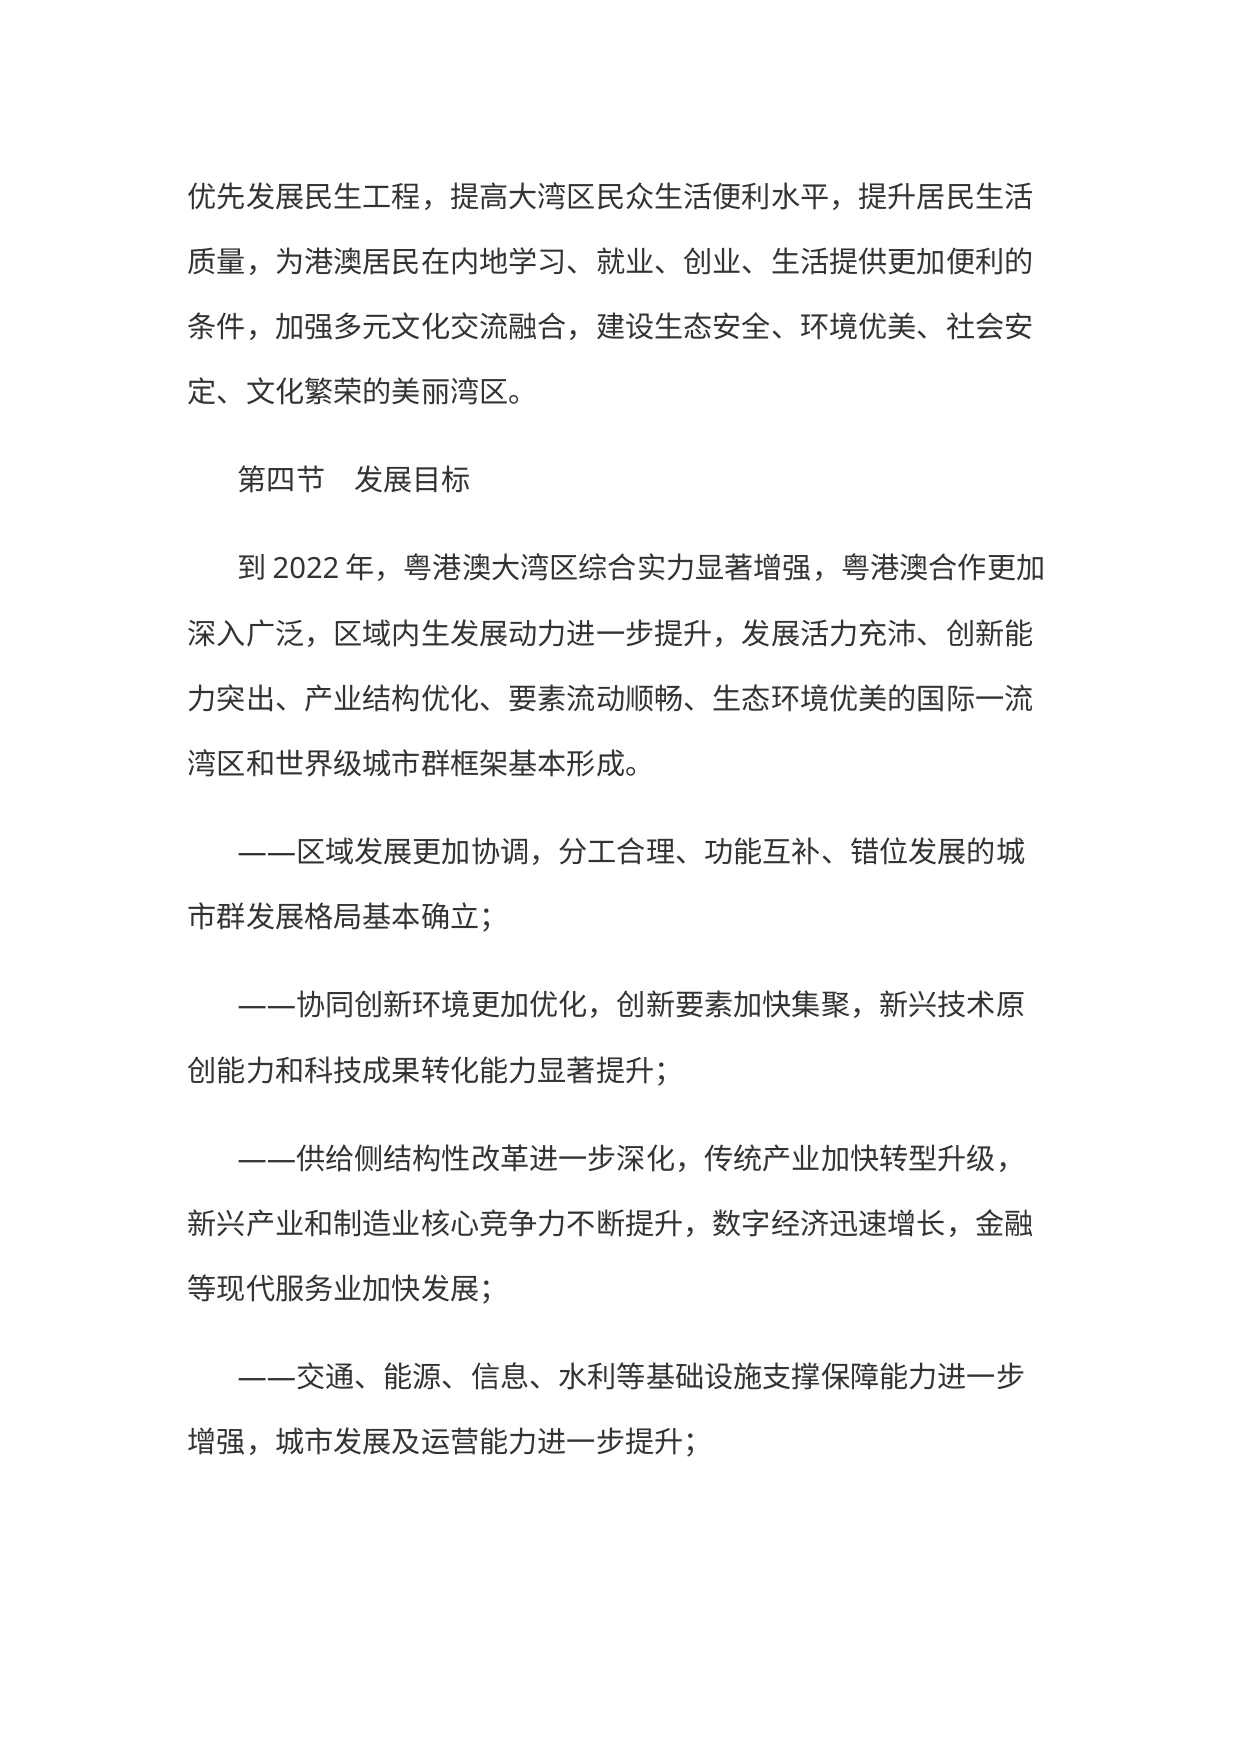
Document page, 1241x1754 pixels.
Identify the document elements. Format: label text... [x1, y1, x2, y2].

text ——协同创新环境更加优化，创新要素加快集聚，新兴技术原创能力和科技成果转化能力显著提升； [187, 971, 1053, 1101]
text ——供给侧结构性改革进一步深化，传统产业加快转型升级，新兴产业和制造业核心竞争力不断提升，数字经济迅速增长，金融等现代服务业加快发展； [187, 1124, 1053, 1319]
text ——区域发展更加协调，分工合理、功能互补、错位发展的城市群发展格局基本确立； [187, 817, 1053, 947]
text 第四节 发展目标 [187, 445, 1053, 510]
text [187, 162, 1053, 422]
text 到2022年，粤港澳大湾区综合实力显著增强，粤港澳合作更加深入广泛，区域内生发展动力进一步提升，发展活力充沛、创新能力突出、产业结构优化、要素流动顺畅、生态环境优美的国际一流湾区和世界级城市群框架基本形成。 [187, 534, 1053, 794]
text ——交通、能源、信息、水利等基础设施支撑保障能力进一步增强，城市发展及运营能力进一步提升； [187, 1343, 1053, 1473]
